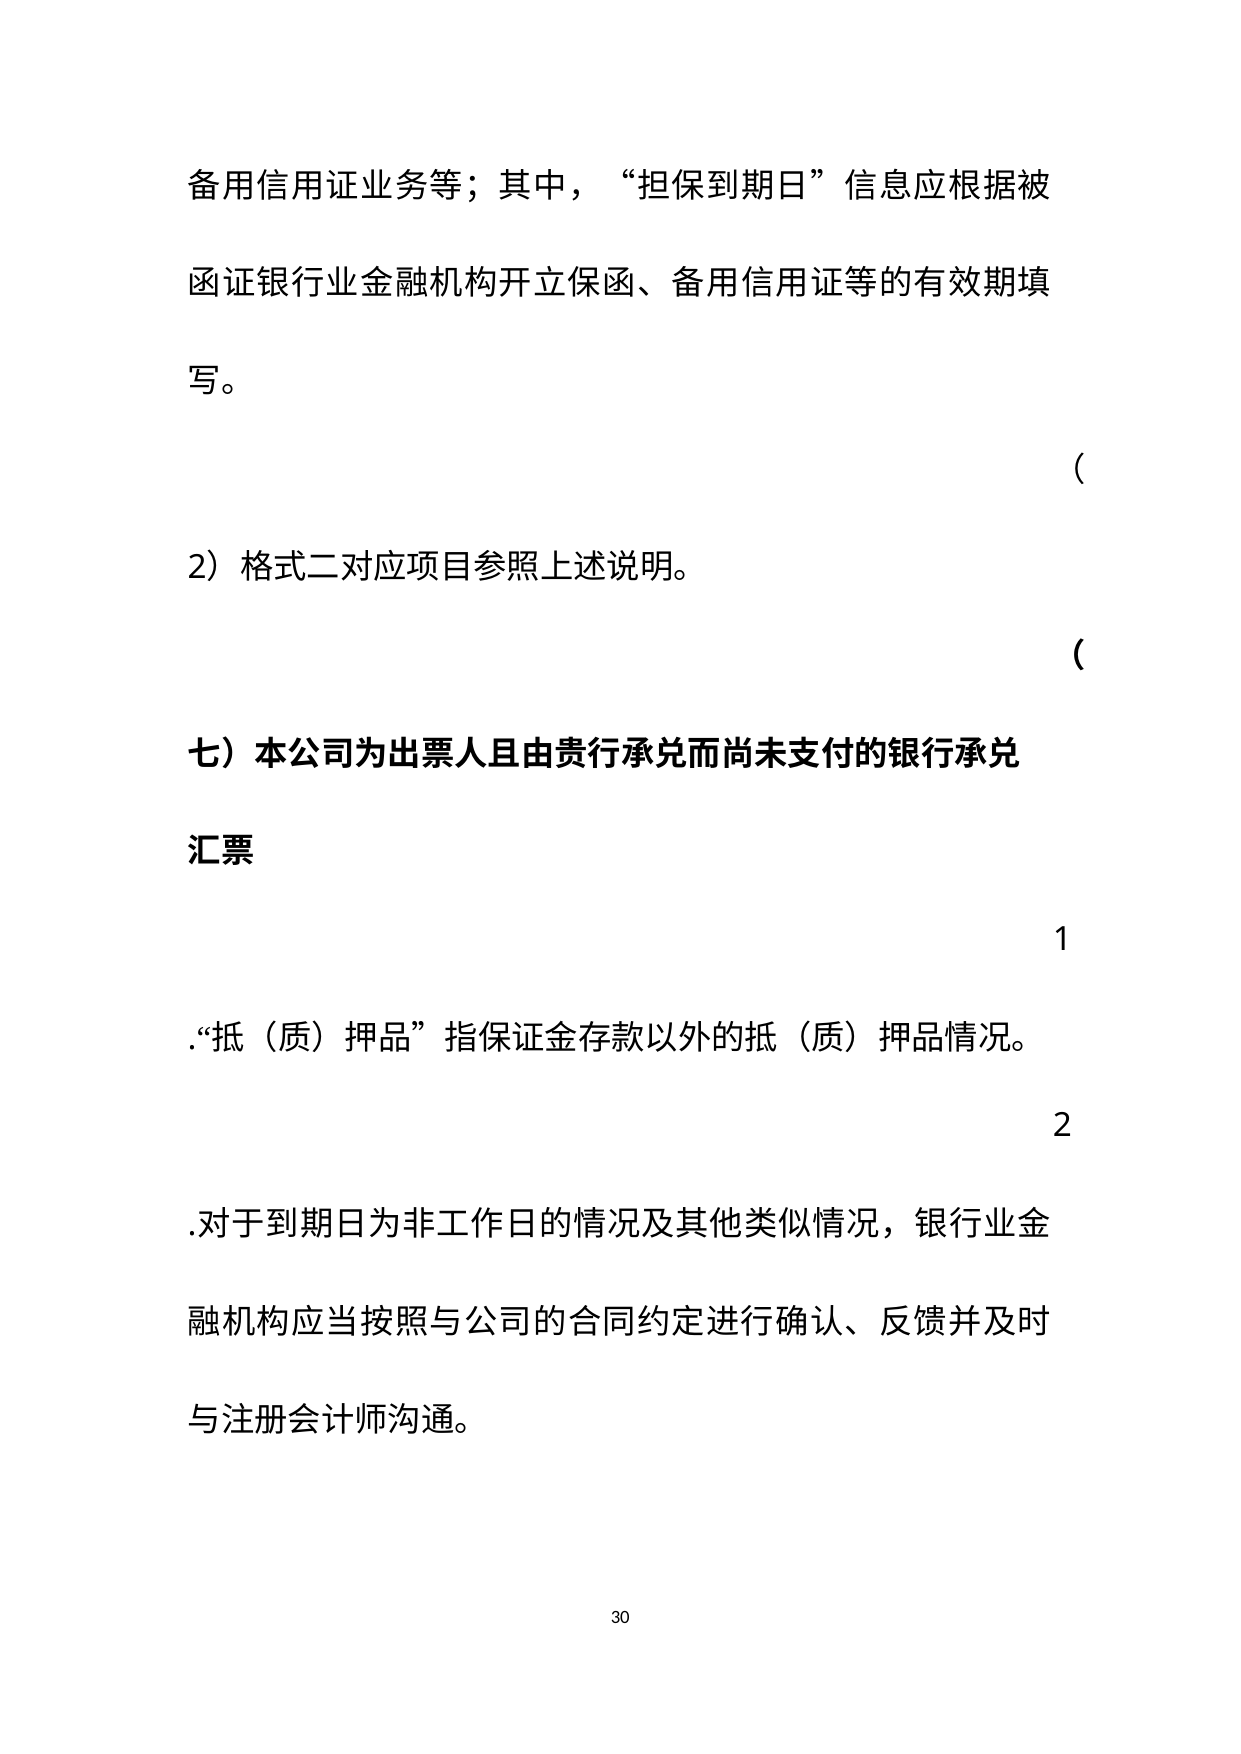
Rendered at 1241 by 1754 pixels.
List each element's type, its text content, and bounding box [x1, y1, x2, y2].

text （2）格式二对应项目参照上述说明。 [187, 434, 1053, 597]
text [187, 150, 1053, 410]
subtitle （七）本公司为出票人且由贵行承兑而尚未支付的银行承兑汇票 [187, 621, 1053, 881]
text 1.“抵（质）押品”指保证金存款以外的抵（质）押品情况。 [187, 905, 1053, 1067]
text 2.对于到期日为非工作日的情况及其他类似情况，银行业金融机构应当按照与公司的合同约定进行确认、反馈并及时与注册会计师沟通。 [187, 1091, 1053, 1449]
